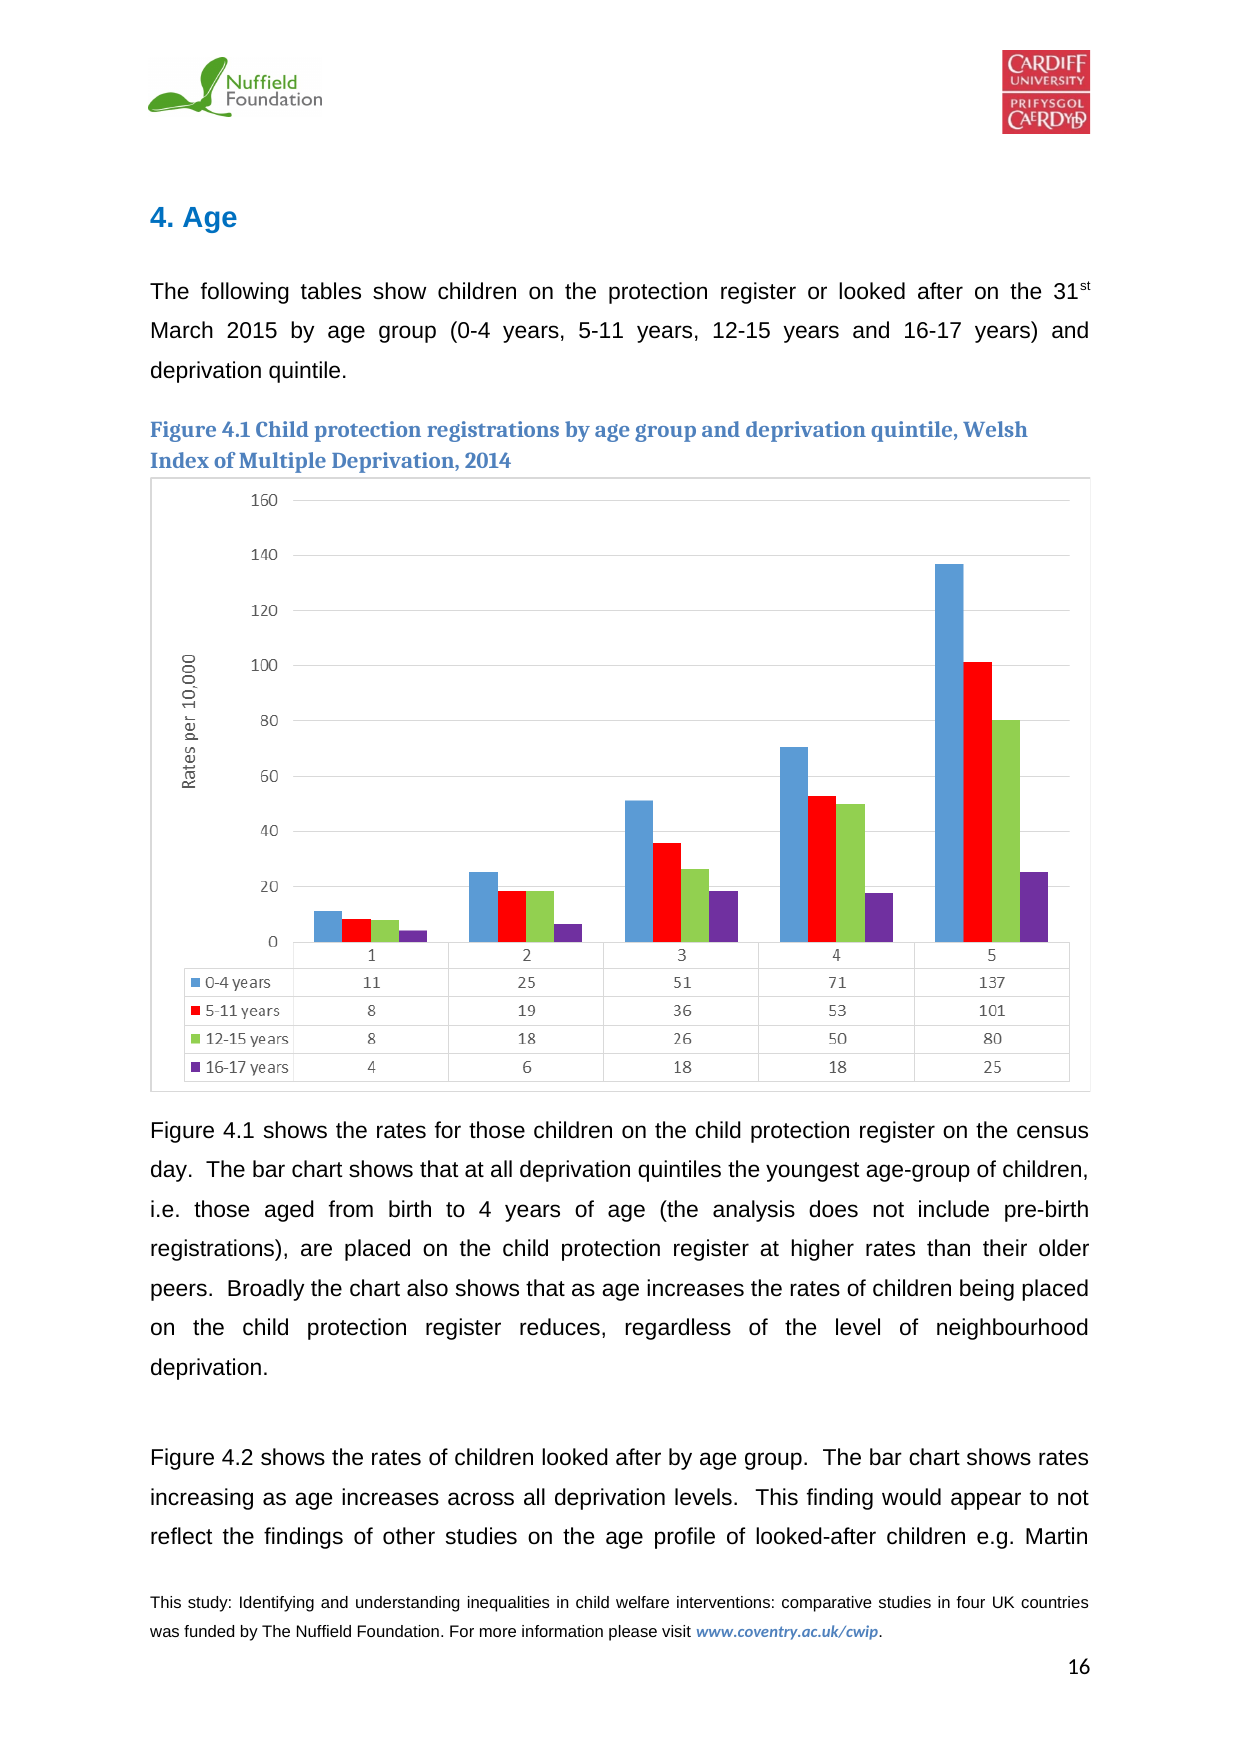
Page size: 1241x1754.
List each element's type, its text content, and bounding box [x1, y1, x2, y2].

picture [148, 57, 322, 117]
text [150, 1444, 1090, 1549]
picture [150, 477, 1091, 1092]
subtitle 4. Age [150, 200, 1090, 233]
subtitle Figure 4.1 Child protection registrations by age group and deprivation quintile, Welsh Index of Multiple Deprivation, 2014 [150, 417, 1090, 474]
text The following tables show children on the protection register or looked after on the 31st March 2015 by age group (0-4 years, 5-11 years, 12-15 years and 16-17 years) and deprivation quintile. [150, 278, 1090, 383]
text Figure 4.1 shows the rates for those children on the child protection register on the census day. The bar chart shows that at all deprivation quintiles the youngest age-group of children, i.e. those aged from birth to 4 years of age (the analysis does not include pre-birth registrations), are placed on the child protection register at higher rates than their older peers. Broadly the chart also shows that as age increases the rates of children being placed on the child protection register reduces, regardless of the level of neighbourhood deprivation. [150, 1117, 1090, 1380]
picture [1002, 50, 1091, 134]
